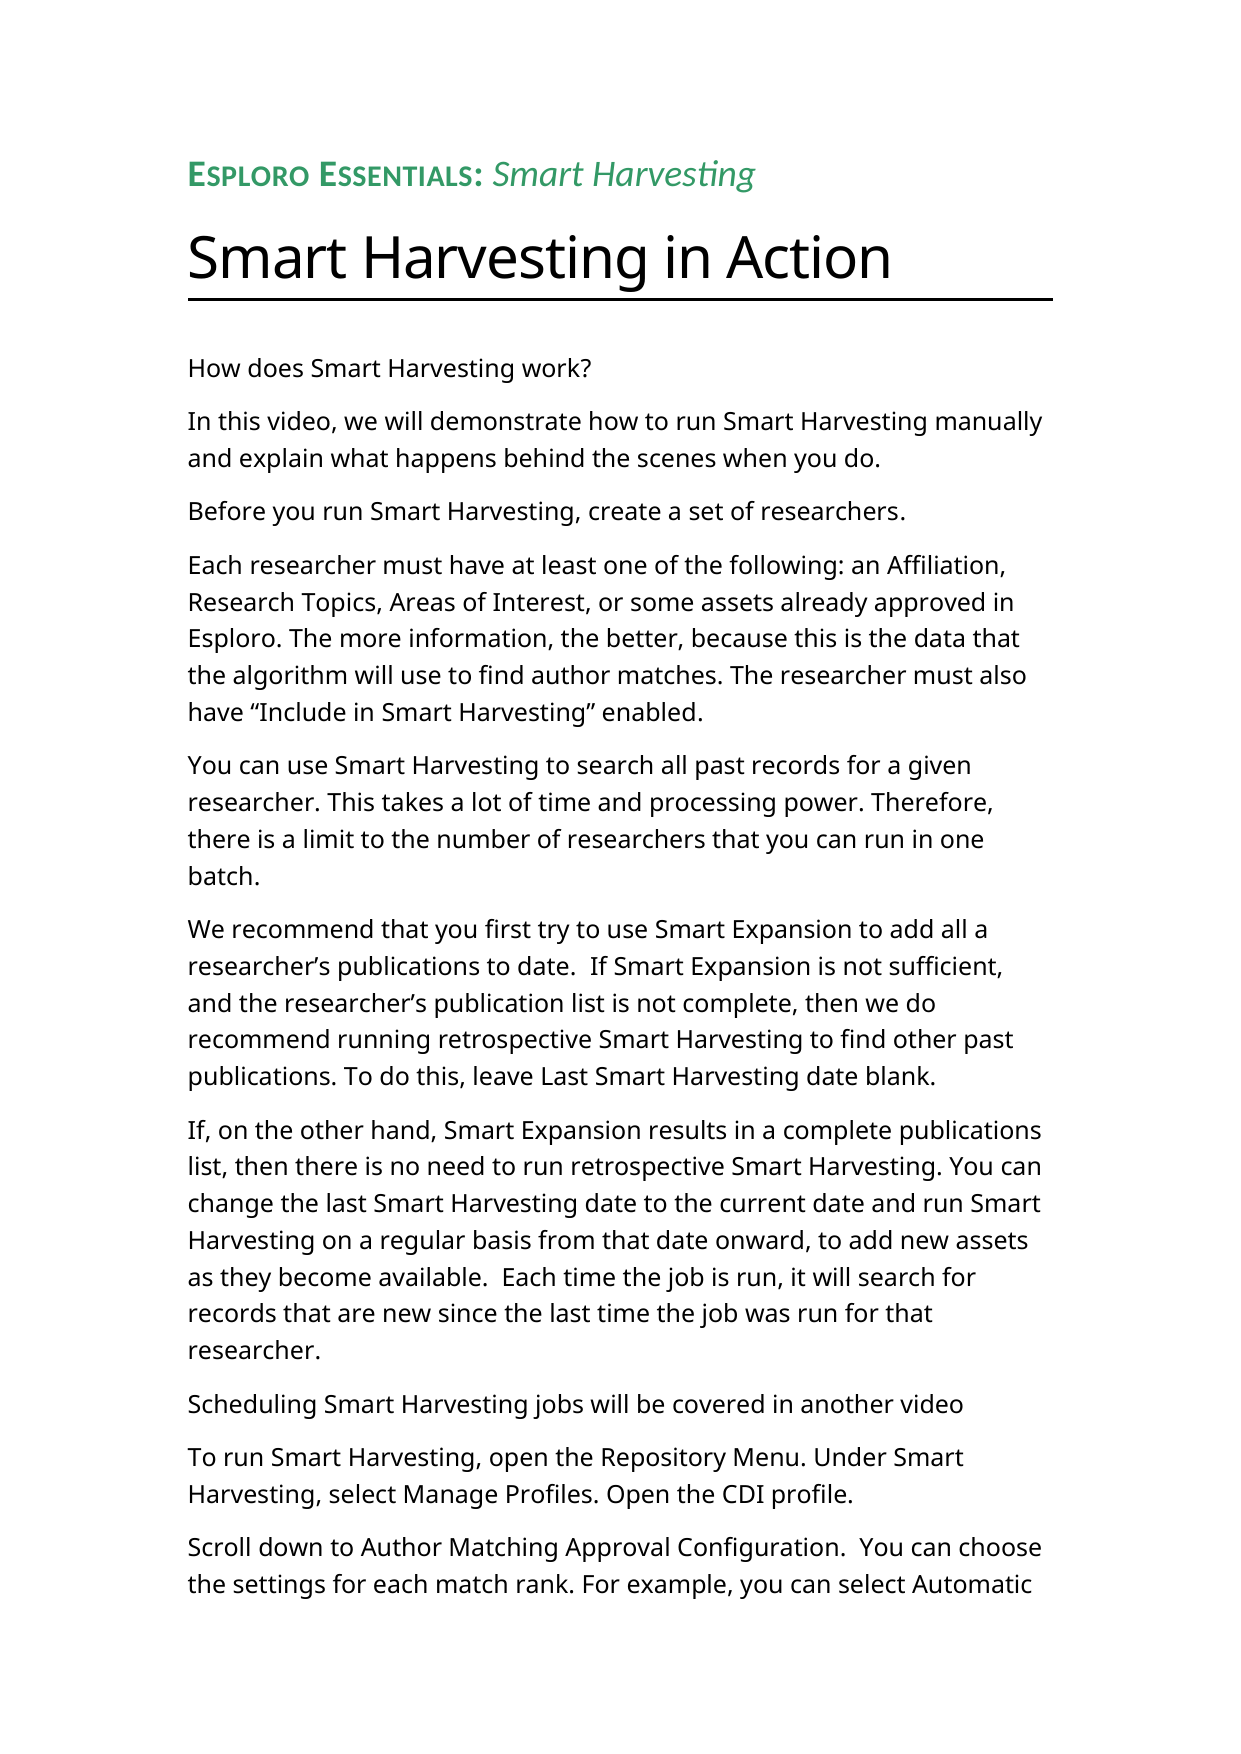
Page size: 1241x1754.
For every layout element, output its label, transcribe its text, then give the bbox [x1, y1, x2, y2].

text Each researcher must have at least one of the following: an Affiliation, Research Topics, Areas of Interest, or some assets already approved in Esploro. The more information, the better, because this is the data that the algorithm will use to find author matches. The researcher must also have “Include in Smart Harvesting” enabled. [187, 547, 1053, 729]
text Esploro Essentials: Smart Harvesting [187, 150, 1053, 196]
text Before you run Smart Harvesting, create a set of researchers. [187, 494, 1053, 528]
text In this video, we will demonstrate how to run Smart Harvesting manually and explain what happens behind the scenes when you do. [187, 404, 1053, 475]
text Scheduling Smart Harvesting jobs will be covered in another video [187, 1386, 1053, 1420]
text How does Smart Harvesting work? [187, 350, 1053, 384]
text To run Smart Harvesting, open the Repository Menu. Under Smart Harvesting, select Manage Profiles. Open the CDI profile. [187, 1440, 1053, 1511]
text You can use Smart Harvesting to search all past records for a given researcher. This takes a lot of time and processing power. Therefore, there is a limit to the number of researchers that you can run in one batch. [187, 748, 1053, 892]
text If, on the other hand, Smart Expansion results in a complete publications list, then there is no need to run retrospective Smart Harvesting. You can change the last Smart Harvesting date to the current date and run Smart Harvesting on a regular basis from that date onward, to add new assets as they become available. Each time the job is run, it will search for records that are new since the last time the job was run for that researcher. [187, 1112, 1053, 1367]
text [187, 1530, 1053, 1601]
text We recommend that you first try to use Smart Expansion to add all a researcher’s publications to date. If Smart Expansion is not sufficient, and the researcher’s publication list is not complete, then we do recommend running retrospective Smart Harvesting to find other past publications. To do this, leave Last Smart Harvesting date blank. [187, 912, 1053, 1093]
title Smart Harvesting in Action [187, 216, 1053, 301]
